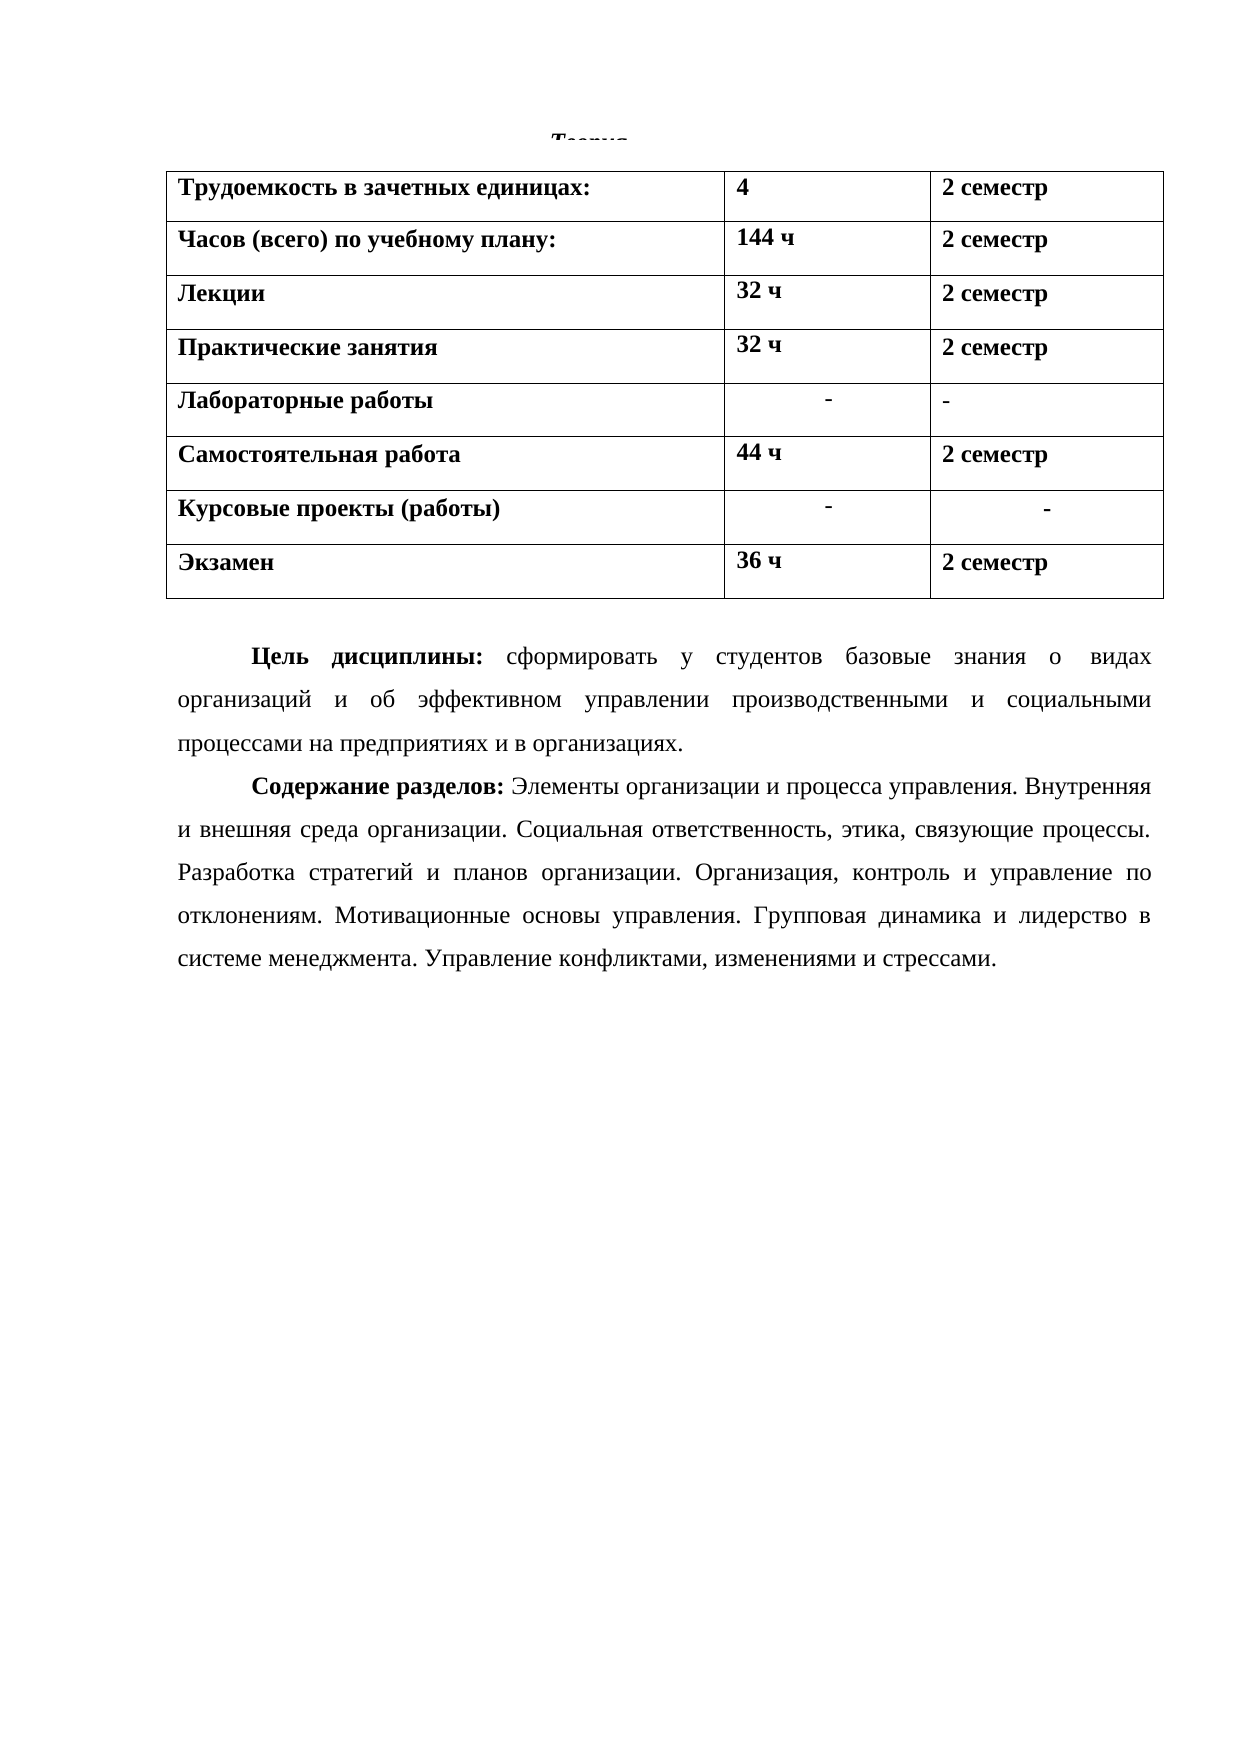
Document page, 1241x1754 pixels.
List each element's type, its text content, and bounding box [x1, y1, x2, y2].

table_cell Самостоятельная работа [167, 437, 724, 490]
table_cell 36 ч [725, 545, 930, 598]
table_header 4 [725, 172, 930, 221]
table_cell Часов (всего) по учебному плану: [167, 222, 724, 275]
table_cell 2 семестр [931, 276, 1163, 328]
table_cell Экзамен [167, 545, 724, 598]
table_cell Практические занятия [167, 330, 724, 382]
table_cell - [725, 491, 930, 544]
table_header Трудоемкость в зачетных единицах: [167, 172, 724, 221]
table_header 2 семестр [931, 172, 1163, 221]
table_cell 144 ч [725, 222, 930, 275]
table_cell 32 ч [725, 276, 930, 328]
table_cell 2 семестр [931, 222, 1163, 275]
table_cell Курсовые проекты (работы) [167, 491, 724, 544]
table_cell - [931, 384, 1163, 436]
table_cell 32 ч [725, 330, 930, 382]
table_cell 2 семестр [931, 437, 1163, 490]
table_cell Лабораторные работы [167, 384, 724, 436]
table_cell 44 ч [725, 437, 930, 490]
text Цель дисциплины: сформировать у студентов базовые знания о видах организаций и об эффективном управлении производственными и социальными процессами на предприятиях и в организациях. [177, 641, 1152, 756]
table_cell - [931, 491, 1163, 544]
table_cell - [725, 384, 930, 436]
table_cell 2 семестр [931, 545, 1163, 598]
table_cell Лекции [167, 276, 724, 328]
text Содержание разделов: Элементы организации и процесса управления. Внутренняя и внешняя среда организации. Социальная ответственность, этика, связующие процессы. Разработка стратегий и планов организации. Организация, контроль и управление по отклонениям. Мотивационные основы управления. Групповая динамика и лидерство в системе менеджмента. Управление конфликтами, изменениями и стрессами. [177, 771, 1152, 972]
table_cell 2 семестр [931, 330, 1163, 382]
